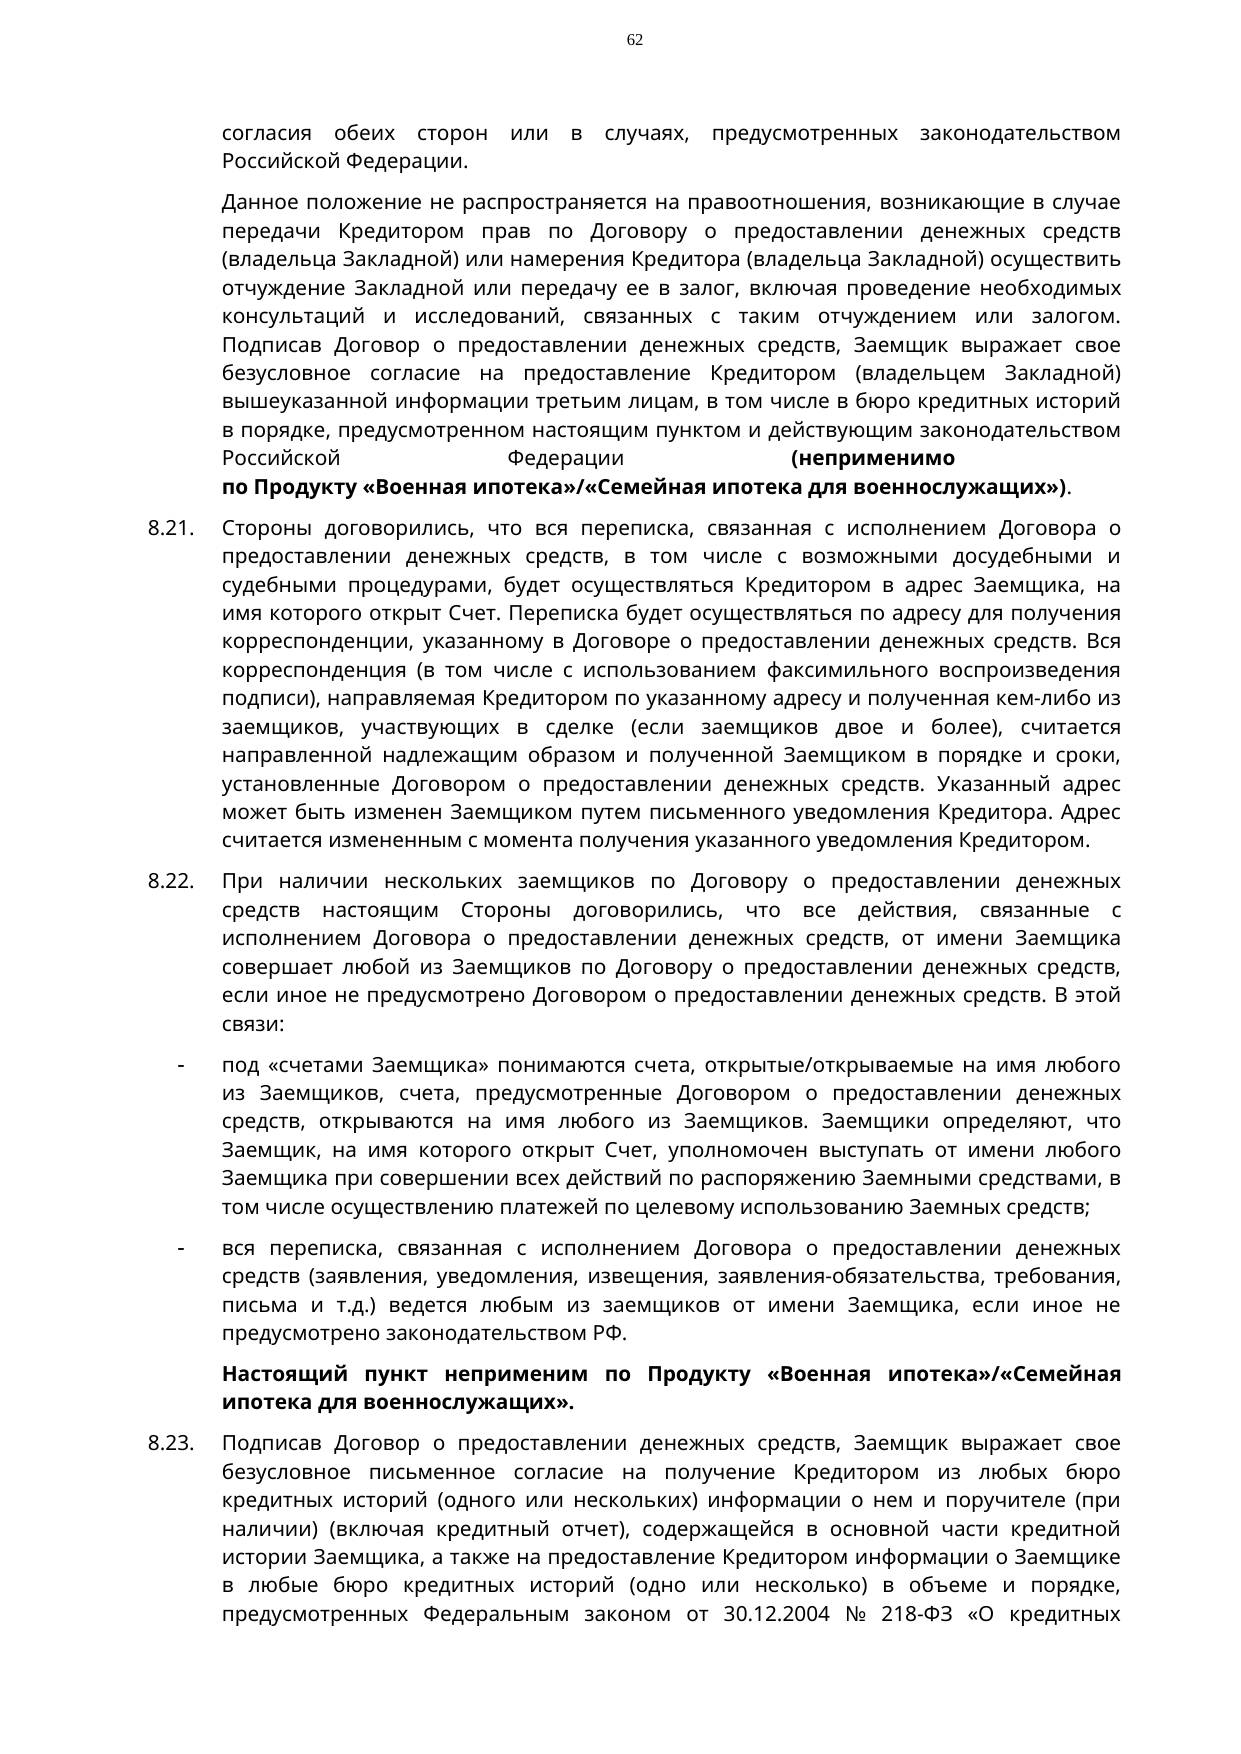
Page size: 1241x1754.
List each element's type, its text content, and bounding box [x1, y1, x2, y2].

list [148, 118, 1122, 175]
list Стороны договорились, что вся переписка, связанная с исполнением Договора о предоставлении денежных средств, в том числе с возможными досудебными и судебными процедурами, будет осуществляться Кредитором в адрес Заемщика, на имя которого открыт Счет. Переписка будет осуществляться по адресу для получения корреспонденции, указанному в Договоре о предоставлении денежных средств. Вся корреспонденция (в том числе с использованием факсимильного воспроизведения подписи), направляемая Кредитором по указанному адресу и полученная кем-либо из заемщиков, участвующих в сделке (если заемщиков двое и более), считается направленной надлежащим образом и полученной Заемщиком в порядке и сроки, установленные Договором о предоставлении денежных средств. Указанный адрес может быть изменен Заемщиком путем письменного уведомления Кредитора. Адрес считается измененным с момента получения указанного уведомления Кредитором. [148, 513, 1122, 854]
text Настоящий пункт неприменим по Продукту «Военная ипотека»/«Семейная ипотека для военнослужащих». [222, 1359, 1122, 1416]
list Данное положение не распространяется на правоотношения, возникающие в случае передачи Кредитором прав по Договору о предоставлении денежных средств (владельца Закладной) или намерения Кредитора (владельца Закладной) осуществить отчуждение Закладной или передачу ее в залог, включая проведение необходимых консультаций и исследований, связанных с таким отчуждением или залогом. Подписав Договор о предоставлении денежных средств, Заемщик выражает свое безусловное согласие на предоставление Кредитором (владельцем Закладной) вышеуказанной информации третьим лицам, в том числе в бюро кредитных историй в порядке, предусмотренном настоящим пунктом и действующим законодательством Российской Федерации (неприменимо по Продукту «Военная ипотека»/«Семейная ипотека для военнослужащих»). [222, 187, 1122, 500]
list под «счетами Заемщика» понимаются счета, открытые/открываемые на имя любого из Заемщиков, счета, предусмотренные Договором о предоставлении денежных средств, открываются на имя любого из Заемщиков. Заемщики определяют, что Заемщик, на имя которого открыт Счет, уполномочен выступать от имени любого Заемщика при совершении всех действий по распоряжению Заемными средствами, в том числе осуществлению платежей по целевому использованию Заемных средств; [177, 1050, 1122, 1220]
list При наличии нескольких заемщиков по Договору о предоставлении денежных средств настоящим Стороны договорились, что все действия, связанные с исполнением Договора о предоставлении денежных средств, от имени Заемщика совершает любой из Заемщиков по Договору о предоставлении денежных средств, если иное не предусмотрено Договором о предоставлении денежных средств. В этой связи: [148, 867, 1122, 1037]
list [148, 1428, 1122, 1627]
list вся переписка, связанная с исполнением Договора о предоставлении денежных средств (заявления, уведомления, извещения, заявления-обязательства, требования, письма и т.д.) ведется любым из заемщиков от имени Заемщика, если иное не предусмотрено законодательством РФ. [177, 1233, 1122, 1347]
